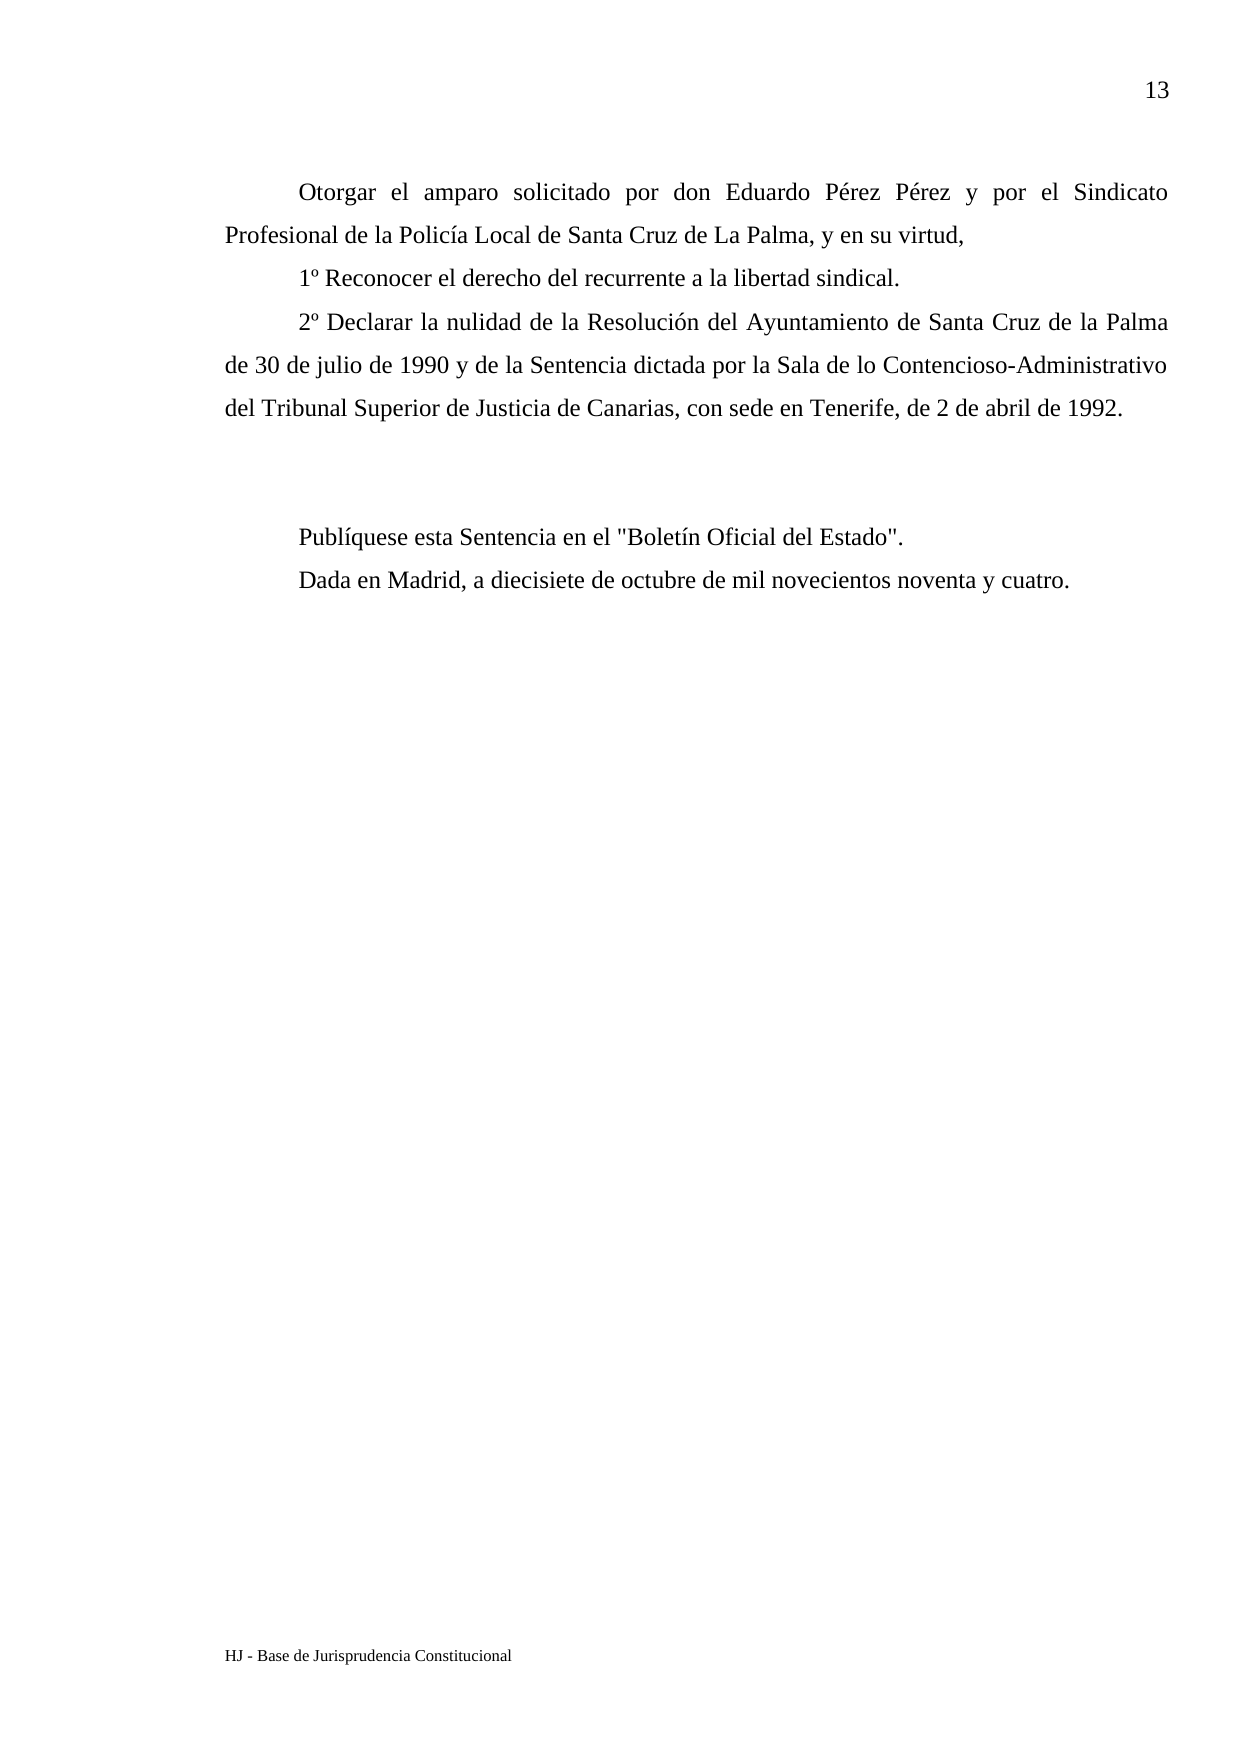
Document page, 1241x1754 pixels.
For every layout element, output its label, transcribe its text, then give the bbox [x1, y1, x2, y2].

text 1º Reconocer el derecho del recurrente a la libertad sindical. [224, 263, 1169, 292]
text Dada en Madrid, a diecisiete de octubre de mil novecientos noventa y cuatro. [224, 565, 1169, 594]
text Otorgar el amparo solicitado por don Eduardo Pérez Pérez y por el Sindicato Profesional de la Policía Local de Santa Cruz de La Palma, y en su virtud, [224, 177, 1169, 249]
text Publíquese esta Sentencia en el "Boletín Oficial del Estado". [224, 522, 1169, 551]
text 2º Declarar la nulidad de la Resolución del Ayuntamiento de Santa Cruz de la Palma de 30 de julio de 1990 y de la Sentencia dictada por la Sala de lo Contencioso-Administrativo del Tribunal Superior de Justicia de Canarias, con sede en Tenerife, de 2 de abril de 1992. [224, 307, 1169, 422]
